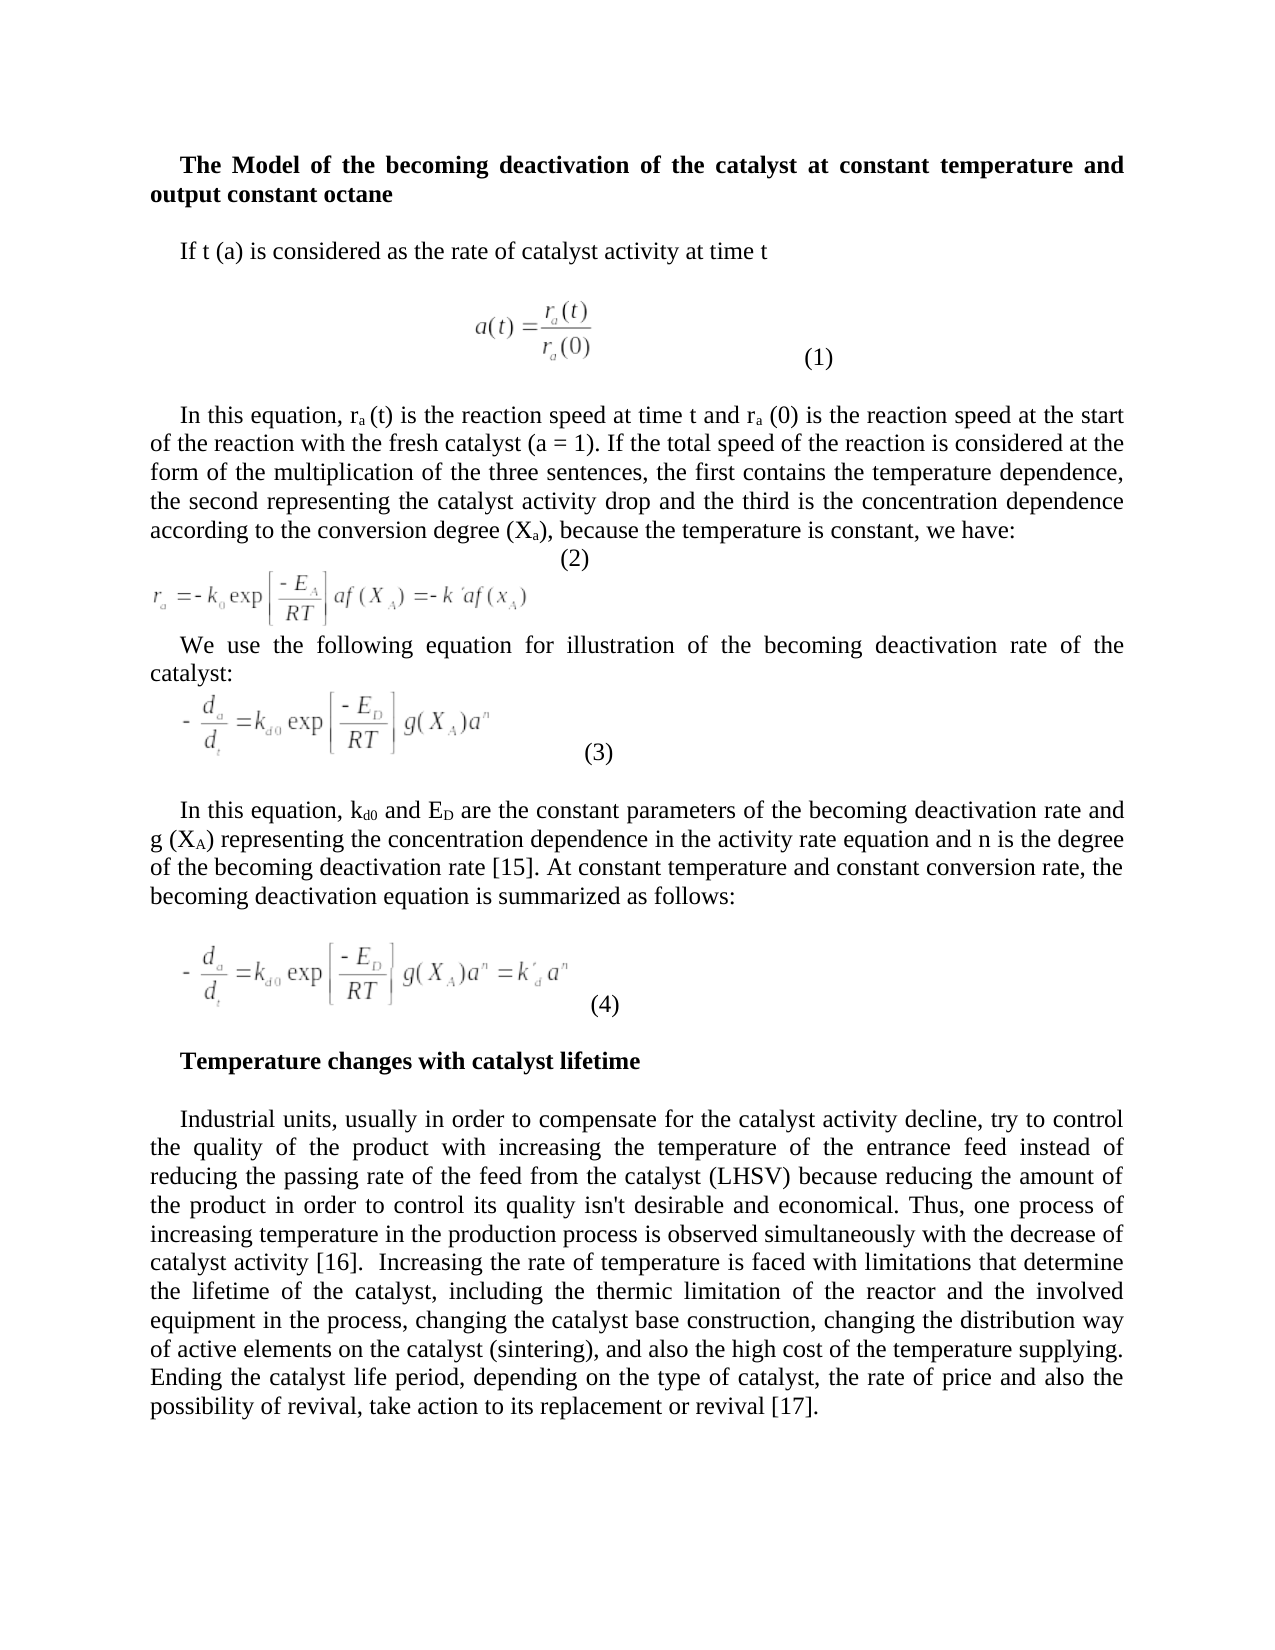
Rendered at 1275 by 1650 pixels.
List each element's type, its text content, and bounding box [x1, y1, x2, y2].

text Temperature changes with catalyst lifetime [150, 1046, 1125, 1075]
text If t (a) is considered as the rate of catalyst activity at time t [150, 236, 1125, 265]
text (4) [150, 939, 1125, 1017]
text In this equation, kd0 and ED are the constant parameters of the becoming deactivation rate and g (XA) representing the concentration dependence in the activity rate equation and n is the degree of the becoming deactivation rate [15]. At constant temperature and constant conversion rate, the becoming deactivation equation is summarized as follows: [150, 795, 1125, 910]
text The Model of the becoming deactivation of the catalyst at constant temperature and output constant octane [150, 150, 1125, 207]
text We use the following equation for illustration of the becoming deactivation rate of the catalyst: [150, 630, 1125, 687]
text In this equation, ra (t) is the reaction speed at time t and ra (0) is the reaction speed at the start of the reaction with the fresh catalyst (a = 1). If the total speed of the reaction is considered at the form of the multiplication of the three sentences, the first contains the temperature dependence, the second representing the catalyst activity drop and the third is the concentration dependence according to the conversion degree (Xa), because the temperature is constant, we have: [150, 400, 1125, 543]
text Industrial units, usually in order to compensate for the catalyst activity decline, try to control the quality of the product with increasing the temperature of the entrance feed instead of reducing the passing rate of the feed from the catalyst (LHSV) because reducing the amount of the product in order to control its quality isn't desirable and economical. Thus, one process of increasing temperature in the production process is observed simultaneously with the decrease of catalyst activity [16]. Increasing the rate of temperature is faced with limitations that determine the lifetime of the catalyst, including the thermic limitation of the reactor and the involved equipment in the process, changing the catalyst base construction, changing the distribution way of active elements on the catalyst (sintering), and also the high cost of the temperature supplying. Ending the catalyst life period, depending on the type of catalyst, the rate of price and also the possibility of revival, take action to its replacement or revival [17]. [150, 1104, 1125, 1420]
text (3) [150, 687, 1125, 766]
text (2) [150, 543, 1125, 572]
text (1) [150, 294, 1125, 371]
